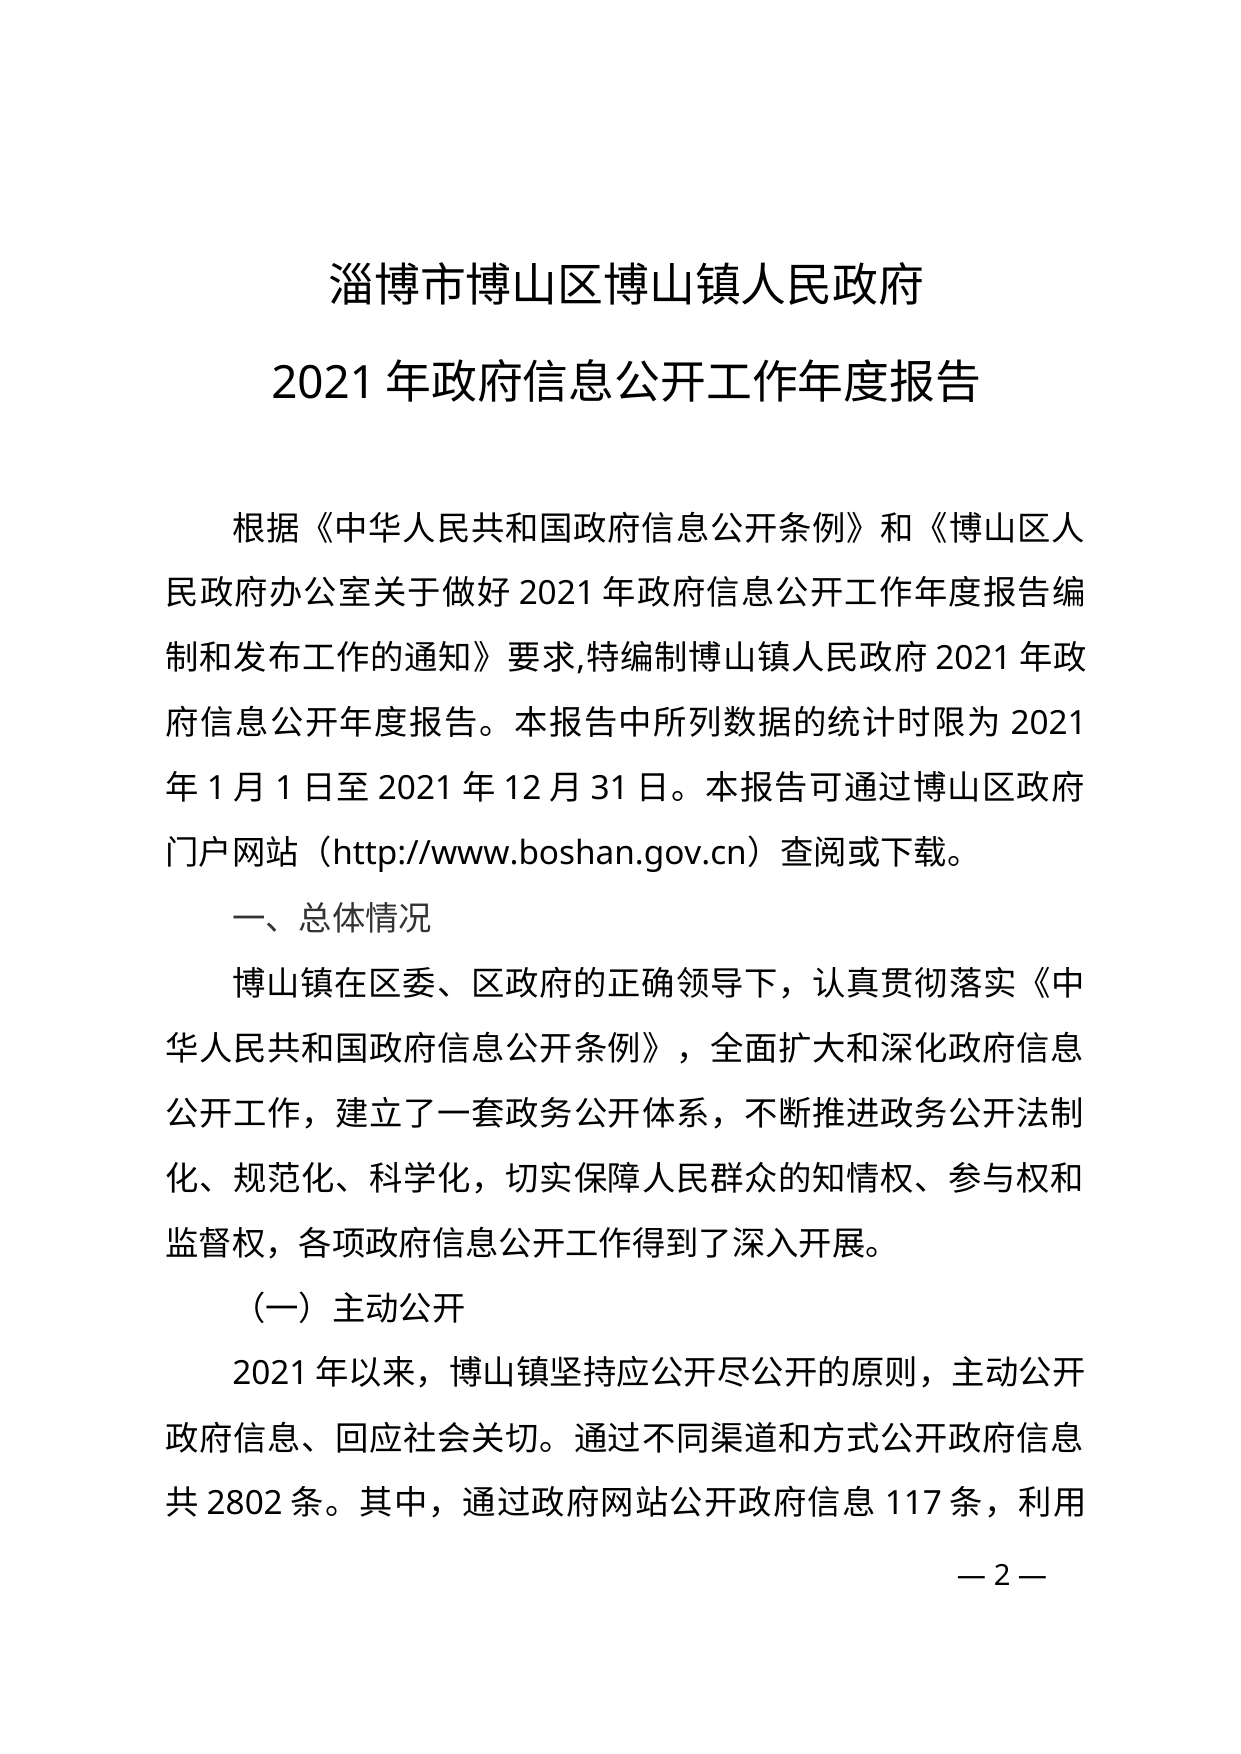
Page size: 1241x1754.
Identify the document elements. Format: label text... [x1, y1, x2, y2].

list 主动公开 [165, 1273, 1087, 1338]
text 2021年政府信息公开工作年度报告 [165, 330, 1087, 428]
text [165, 1338, 1087, 1533]
text 博山镇在区委、区政府的正确领导下，认真贯彻落实《中华人民共和国政府信息公开条例》，全面扩大和深化政府信息公开工作，建立了一套政务公开体系，不断推进政务公开法制化、规范化、科学化，切实保障人民群众的知情权、参与权和监督权，各项政府信息公开工作得到了深入开展。 [165, 948, 1087, 1273]
text 一、总体情况 [165, 883, 1087, 948]
text 淄博市博山区博山镇人民政府 [165, 233, 1087, 330]
text 根据《中华人民共和国政府信息公开条例》和《博山区人民政府办公室关于做好2021年政府信息公开工作年度报告编制和发布工作的通知》要求,特编制博山镇人民政府2021年政府信息公开年度报告。本报告中所列数据的统计时限为2021年1月1日至2021年12月31日。本报告可通过博山区政府门户网站（http://www.boshan.gov.cn）查阅或下载。 [165, 744, 1087, 883]
text 根据《中华人民共和国政府信息公开条例》和《博山区人民政府办公室关于做好2021年政府信息公开工作年度报告编制和发布工作的通知》要求,特编制博山镇人民政府2021年政府信息公开年度报告。本报告中所列数据的统计时限为2021年1月1日至2021年12月31日。本报告可通过博山区政府门户网站（http://www.boshan.gov.cn）查阅或下载。 [165, 493, 1087, 699]
